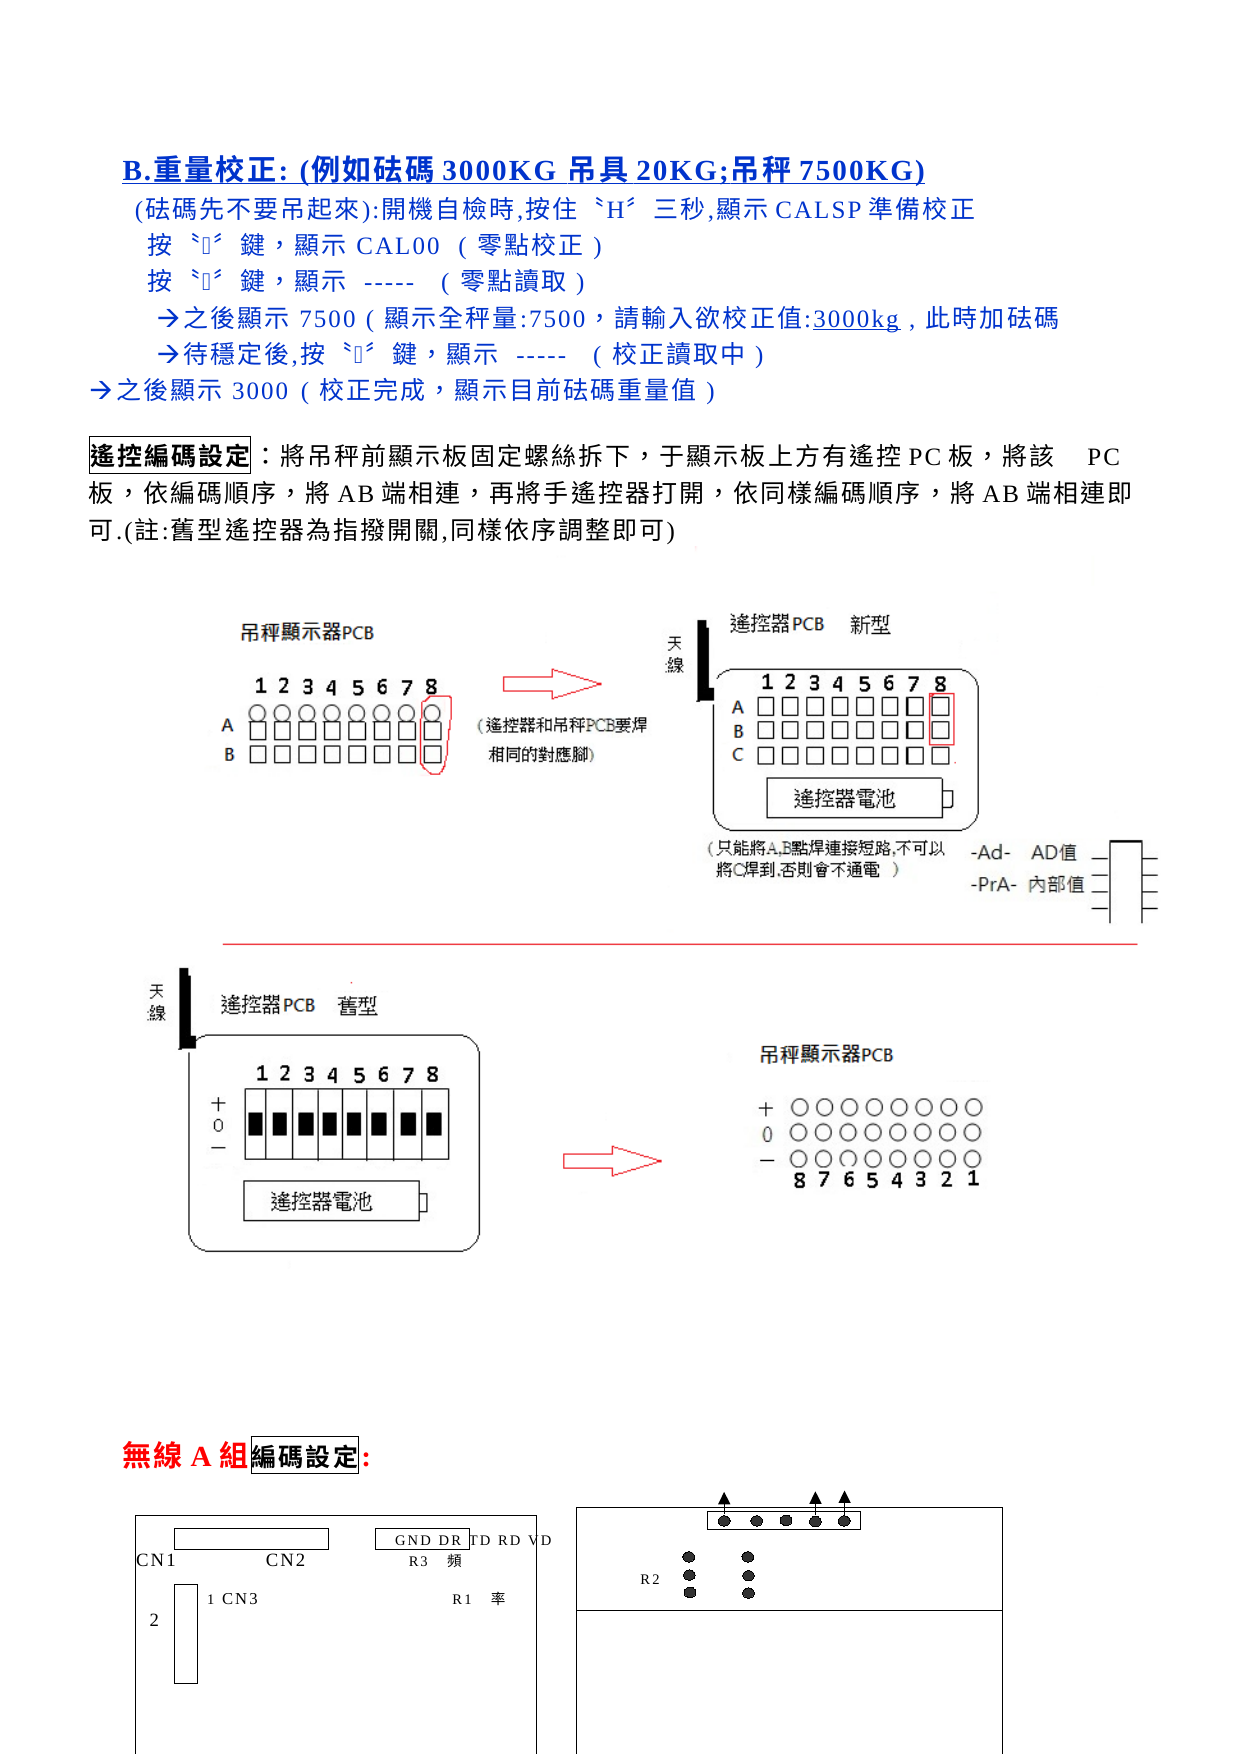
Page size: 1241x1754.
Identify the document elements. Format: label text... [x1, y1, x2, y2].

text 之後顯示 7500 ( 顯示全秤量:7500，請輸入欲校正值:3000kg , 此時加砝碼 [148, 298, 1152, 334]
text CN1 CN2 R3 頻 [89, 1549, 1152, 1571]
text 1 CN3 R1 率 [207, 1587, 1152, 1608]
text (砝碼先不要吊起來):開機自檢時,按住〝H〞三秒,顯示CALSP準備校正 [89, 189, 1152, 226]
text R2 [614, 1571, 1152, 1587]
text 遙控編碼設定：將吊秤前顯示板固定螺絲拆下，于顯示板上方有遙控PC板，將該 PC板，依編碼順序，將AB端相連，再將手遙控器打開，依同樣編碼順序，將AB端相連即可.(註:舊型遙控器為指撥開關,同樣依序調整即可) [89, 436, 1152, 546]
text 待穩定後,按〝〞鍵，顯示 ----- ( 校正讀取中 ) [148, 334, 1152, 371]
text B.重量校正: (例如砝碼3000KG 吊具20KG;吊秤7500KG) [89, 147, 1152, 189]
text 按〝〞鍵，顯示 CAL00 ( 零點校正 ) [148, 226, 1152, 262]
text GND DR TD RD VD [89, 1532, 1152, 1549]
text 無線A組編碼設定: [89, 1432, 1152, 1474]
text 之後顯示 3000 ( 校正完成，顯示目前砝碼重量值 ) [89, 371, 1152, 407]
text 按〝〞鍵，顯示 ----- ( 零點讀取 ) [148, 262, 1152, 298]
picture [113, 546, 1176, 1270]
text 2 [89, 1608, 1152, 1630]
